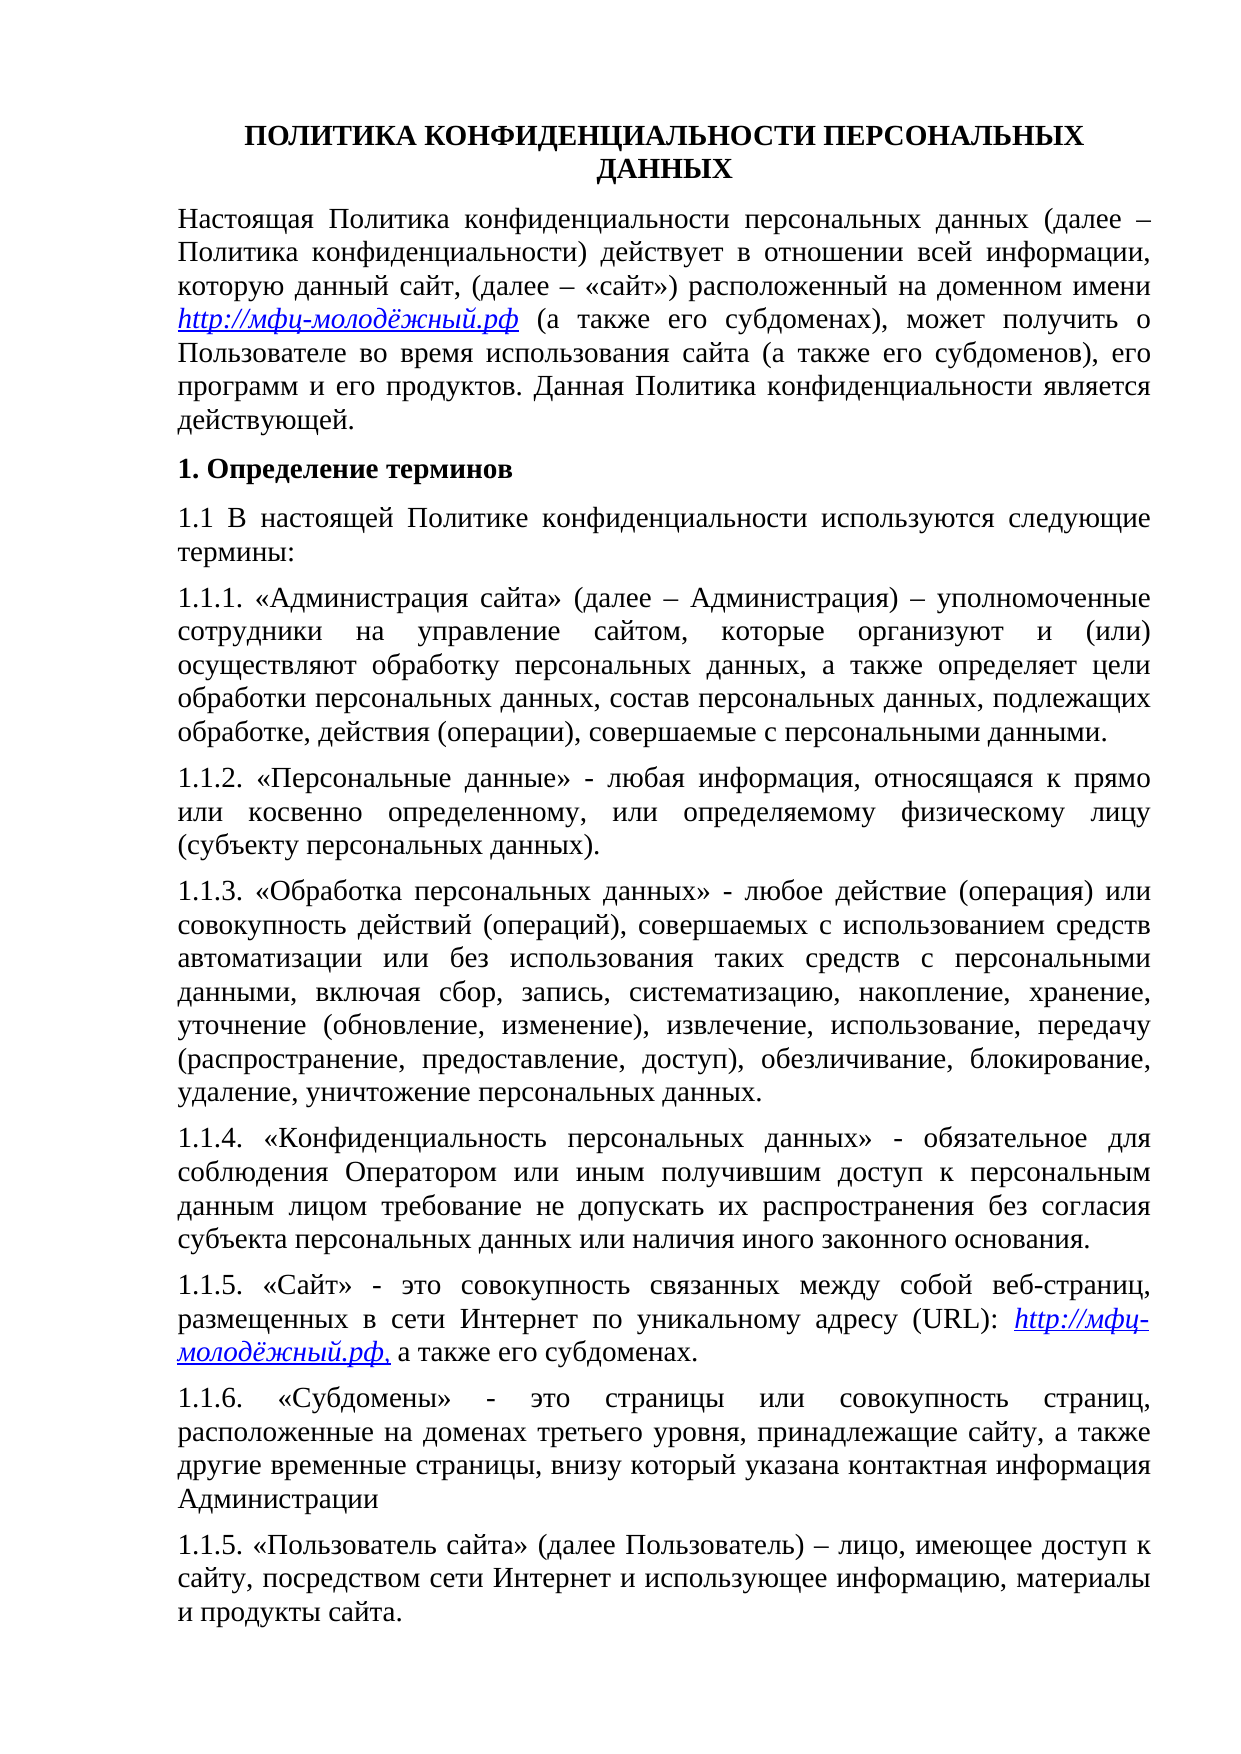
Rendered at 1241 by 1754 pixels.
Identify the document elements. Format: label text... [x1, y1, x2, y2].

text ПОЛИТИКА КОНФИДЕНЦИАЛЬНОСТИ ПЕРСОНАЛЬНЫХ ДАННЫХ [177, 118, 1152, 185]
text 1.1.3. «Обработка персональных данных» - любое действие (операция) или совокупность действий (операций), совершаемых с использованием средств автоматизации или без использования таких средств с персональными данными, включая сбор, запись, систематизацию, накопление, хранение, уточнение (обновление, изменение), извлечение, использование, передачу (распространение, предоставление, доступ), обезличивание, блокирование, удаление, уничтожение персональных данных. [177, 873, 1152, 1108]
text 1. Определение терминов [177, 451, 1152, 485]
text 1.1.5. «Сайт» - это совокупность связанных между собой веб-страниц, размещенных в сети Интернет по уникальному адресу (URL): http://мфц-молодёжный.рф, а также его субдоменах. [177, 1267, 1152, 1368]
text 1.1 В настоящей Политике конфиденциальности используются следующие термины: [177, 500, 1152, 567]
text 1.1.4. «Конфиденциальность персональных данных» - обязательное для соблюдения Оператором или иным получившим доступ к персональным данным лицом требование не допускать их распространения без согласия субъекта персональных данных или наличия иного законного основания. [177, 1121, 1152, 1255]
text 1.1.5. «Пользователь сайта» (далее Пользователь) – лицо, имеющее доступ к сайту, посредством сети Интернет и использующее информацию, материалы и продукты сайта. [177, 1527, 1152, 1628]
text 1.1.6. «Субдомены» - это страницы или совокупность страниц, расположенные на доменах третьего уровня, принадлежащие сайту, а также другие временные страницы, внизу который указана контактная информация Администрации [177, 1380, 1152, 1514]
text Настоящая Политика конфиденциальности персональных данных (далее – Политика конфиденциальности) действует в отношении всей информации, которую данный сайт, (далее – «сайт») расположенный на доменном имени http://мфц-молодёжный.рф (а также его субдоменах), может получить о Пользователе во время использования сайта (а также его субдоменов), его программ и его продуктов. Данная Политика конфиденциальности является действующей. [177, 201, 1152, 436]
text 1.1.1. «Администрация сайта» (далее – Администрация) – уполномоченные сотрудники на управление сайтом, которые организуют и (или) осуществляют обработку персональных данных, а также определяет цели обработки персональных данных, состав персональных данных, подлежащих обработке, действия (операции), совершаемые с персональными данными. [177, 580, 1152, 748]
text 1.1.2. «Персональные данные» - любая информация, относящаяся к прямо или косвенно определенному, или определяемому физическому лицу (субъекту персональных данных). [177, 760, 1152, 861]
